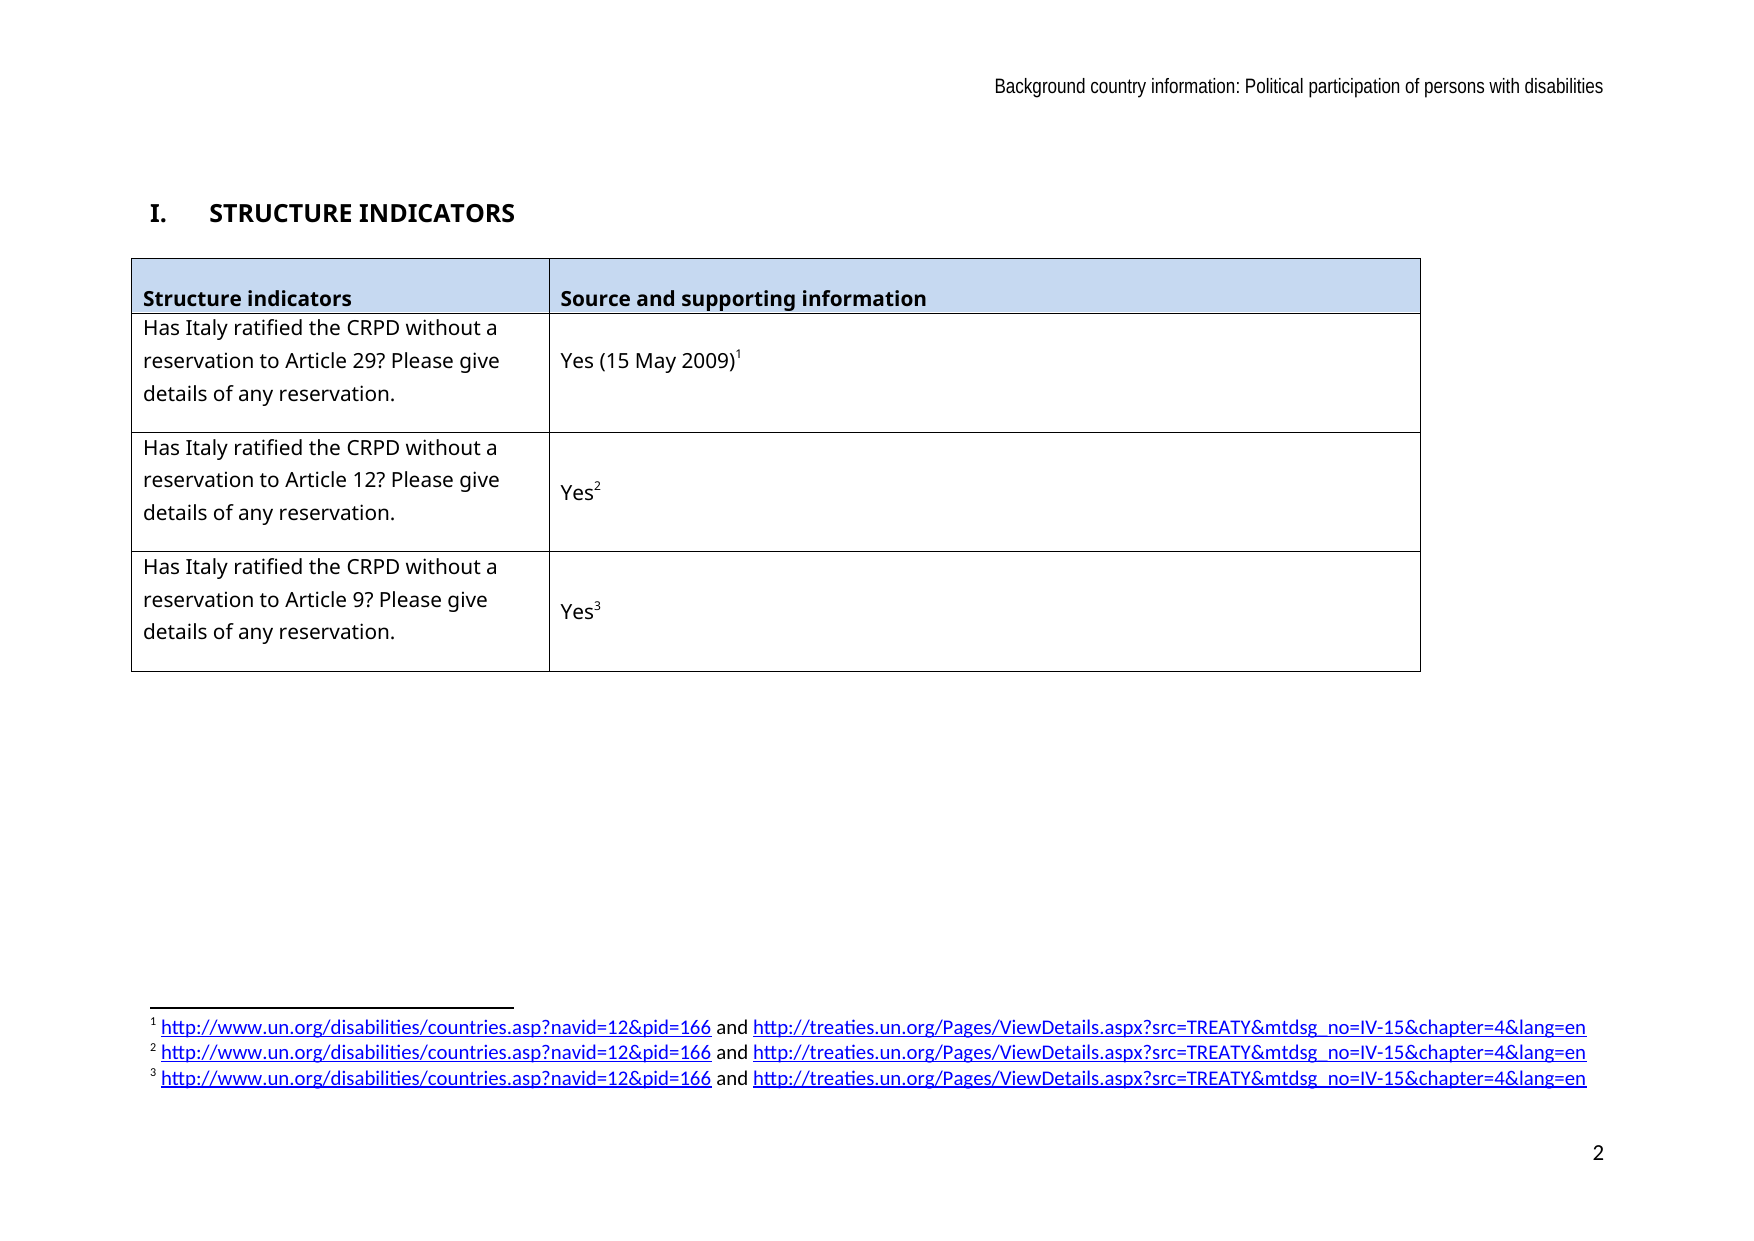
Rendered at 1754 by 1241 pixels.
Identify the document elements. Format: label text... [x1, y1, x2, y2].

table_cell Has Italy ratified the CRPD without a reservation to Article 29? Please give details of any reservation. [132, 314, 549, 432]
table_cell Yes (15 May 2009) [550, 314, 1420, 432]
table_cell Has Italy ratified the CRPD without a reservation to Article 9? Please give details of any reservation. [132, 552, 549, 671]
table_header Structure indicators [132, 259, 549, 312]
table_cell Yes [550, 552, 1420, 671]
table_header Source and supporting information [550, 259, 1420, 312]
table_cell Has Italy ratified the CRPD without a reservation to Article 12? Please give details of any reservation. [132, 433, 549, 551]
table_cell Yes [550, 433, 1420, 551]
list STRUCTURE INDICATORS [150, 195, 1604, 229]
